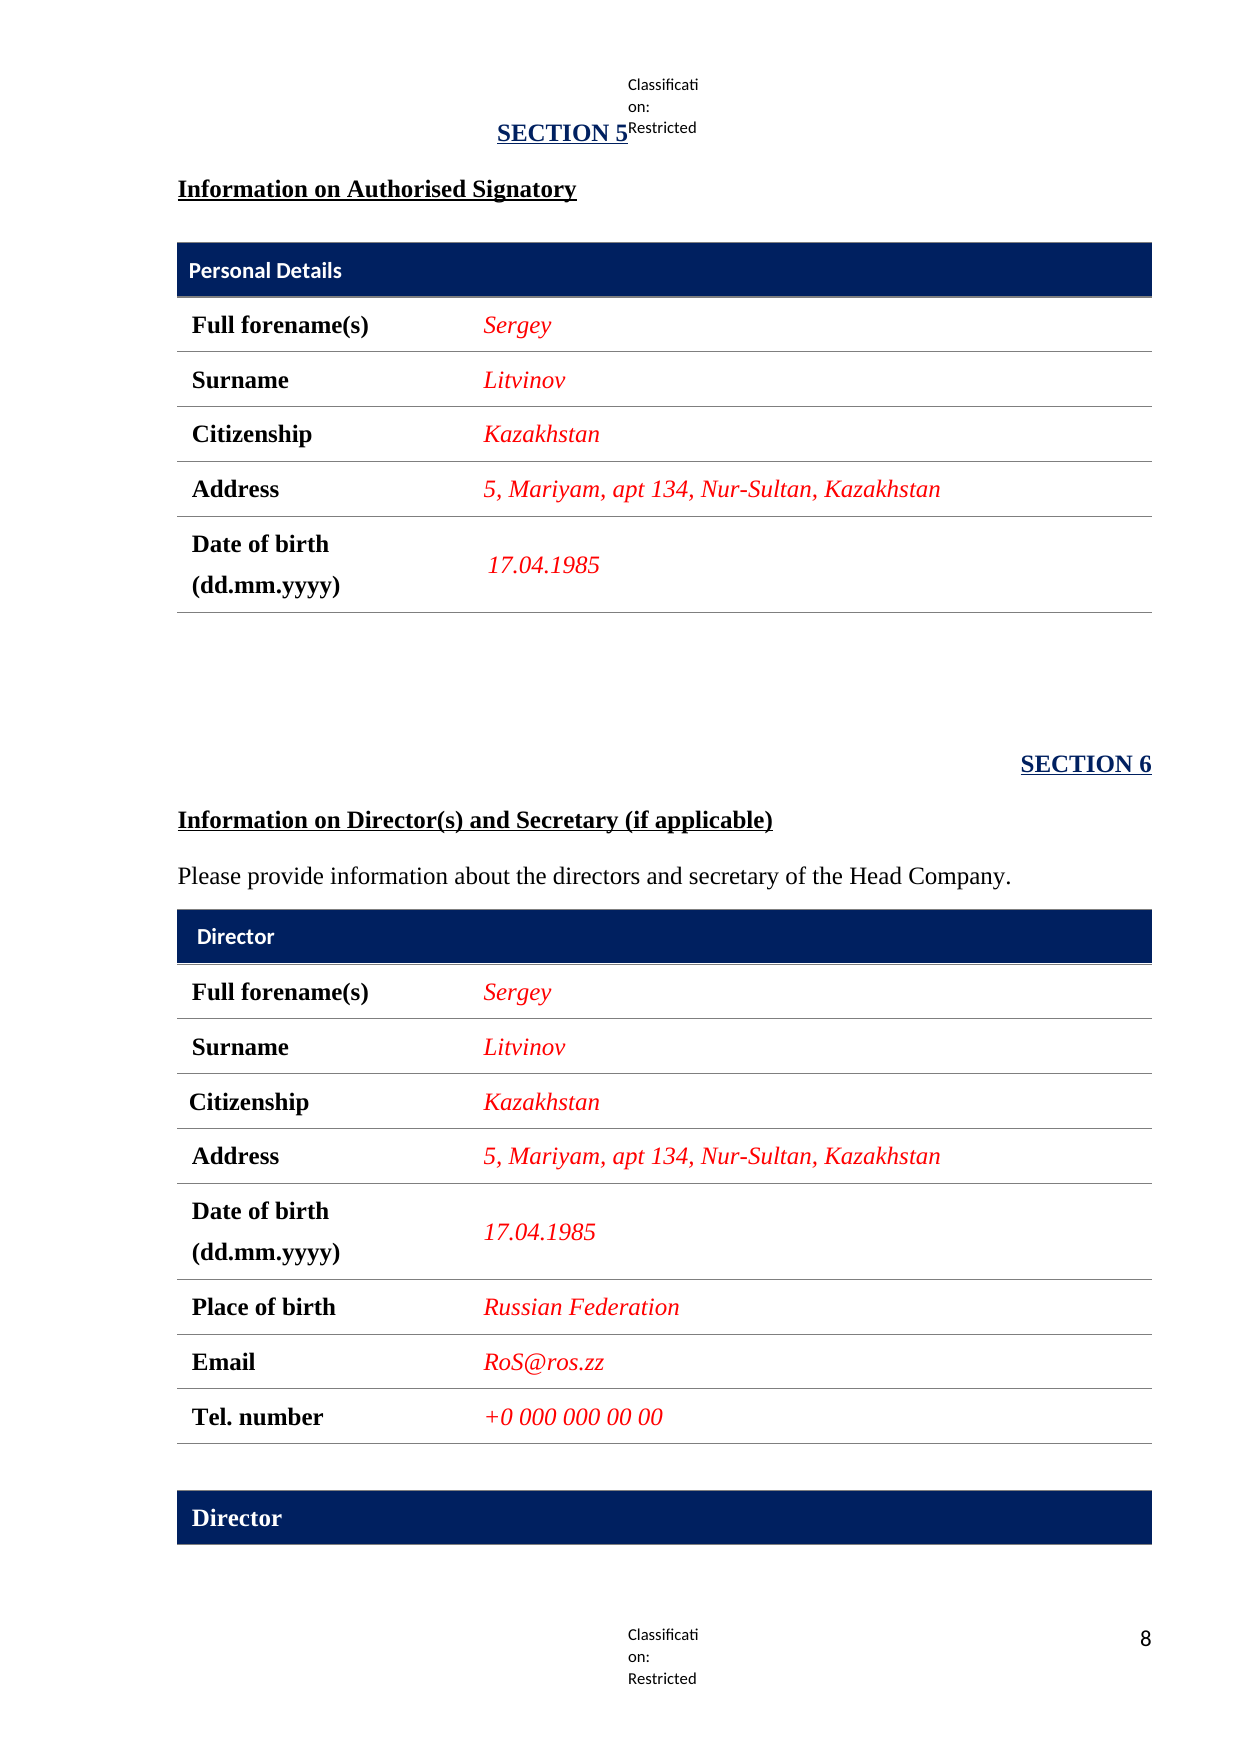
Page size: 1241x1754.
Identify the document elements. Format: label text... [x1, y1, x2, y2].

subtitle Information on Authorised Signatory [177, 174, 1152, 203]
text SECTION 5 [177, 118, 1152, 147]
text SECTION 6 [177, 749, 1152, 778]
subtitle Information on Director(s) and Secretary (if applicable) [177, 805, 1152, 834]
text Please provide information about the directors and secretary of the Head Company. [177, 861, 1152, 890]
